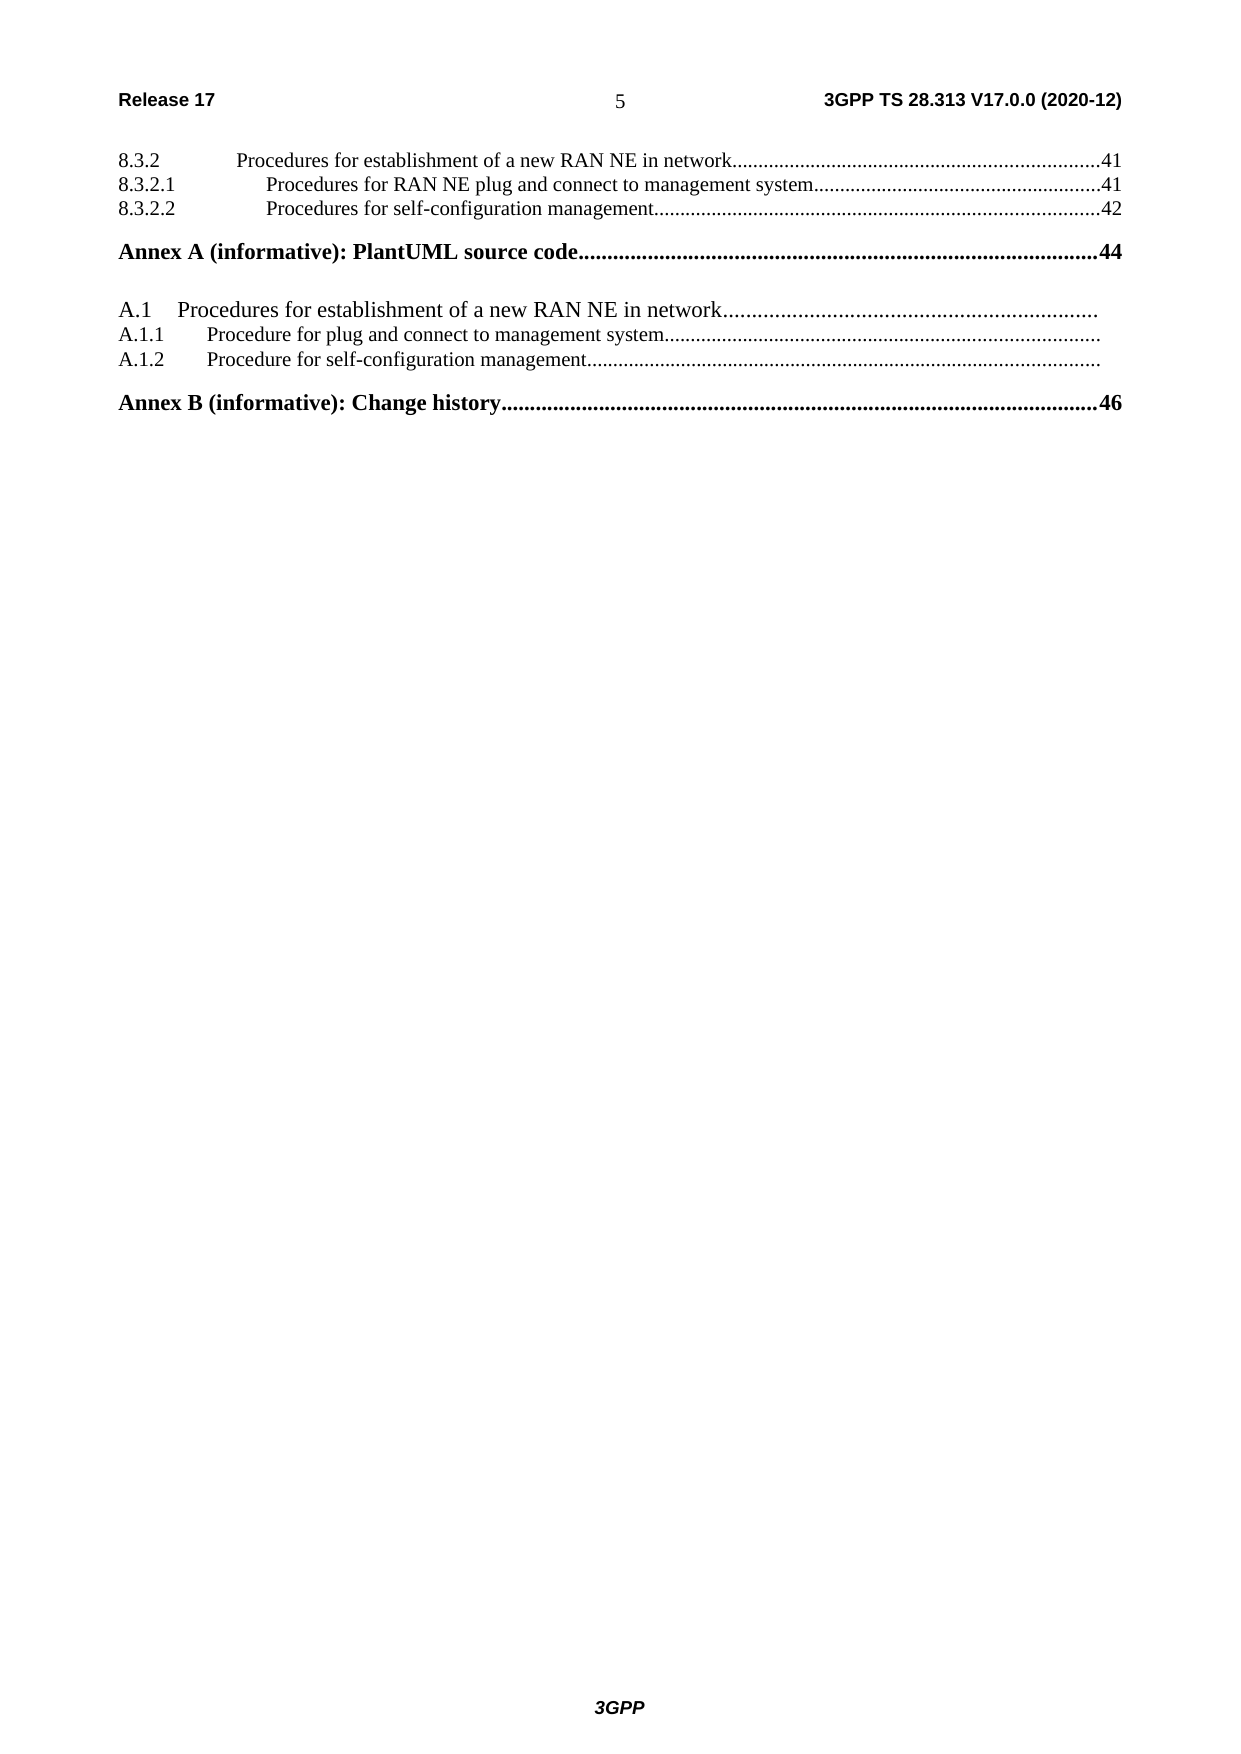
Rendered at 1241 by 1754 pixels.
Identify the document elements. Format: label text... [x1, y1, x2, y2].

text 8.3.2 Procedures for establishment of a new RAN NE in network 41 [118, 147, 1122, 172]
text 8.3.2.1 Procedures for RAN NE plug and connect to management system 41 [118, 172, 1122, 196]
text A.1 Procedures for establishment of a new RAN NE in network 44 [118, 296, 1078, 322]
text 8.3.2.2 Procedures for self-configuration management 42 [118, 196, 1122, 220]
text Annex A (informative): PlantUML source code 44 [118, 238, 1122, 265]
text A.1.1 Procedure for plug and connect to management system 44 [118, 322, 1078, 346]
text A.1.2 Procedure for self-configuration management 44 [118, 346, 1078, 371]
text Annex B (informative): Change history 46 [118, 389, 1122, 416]
